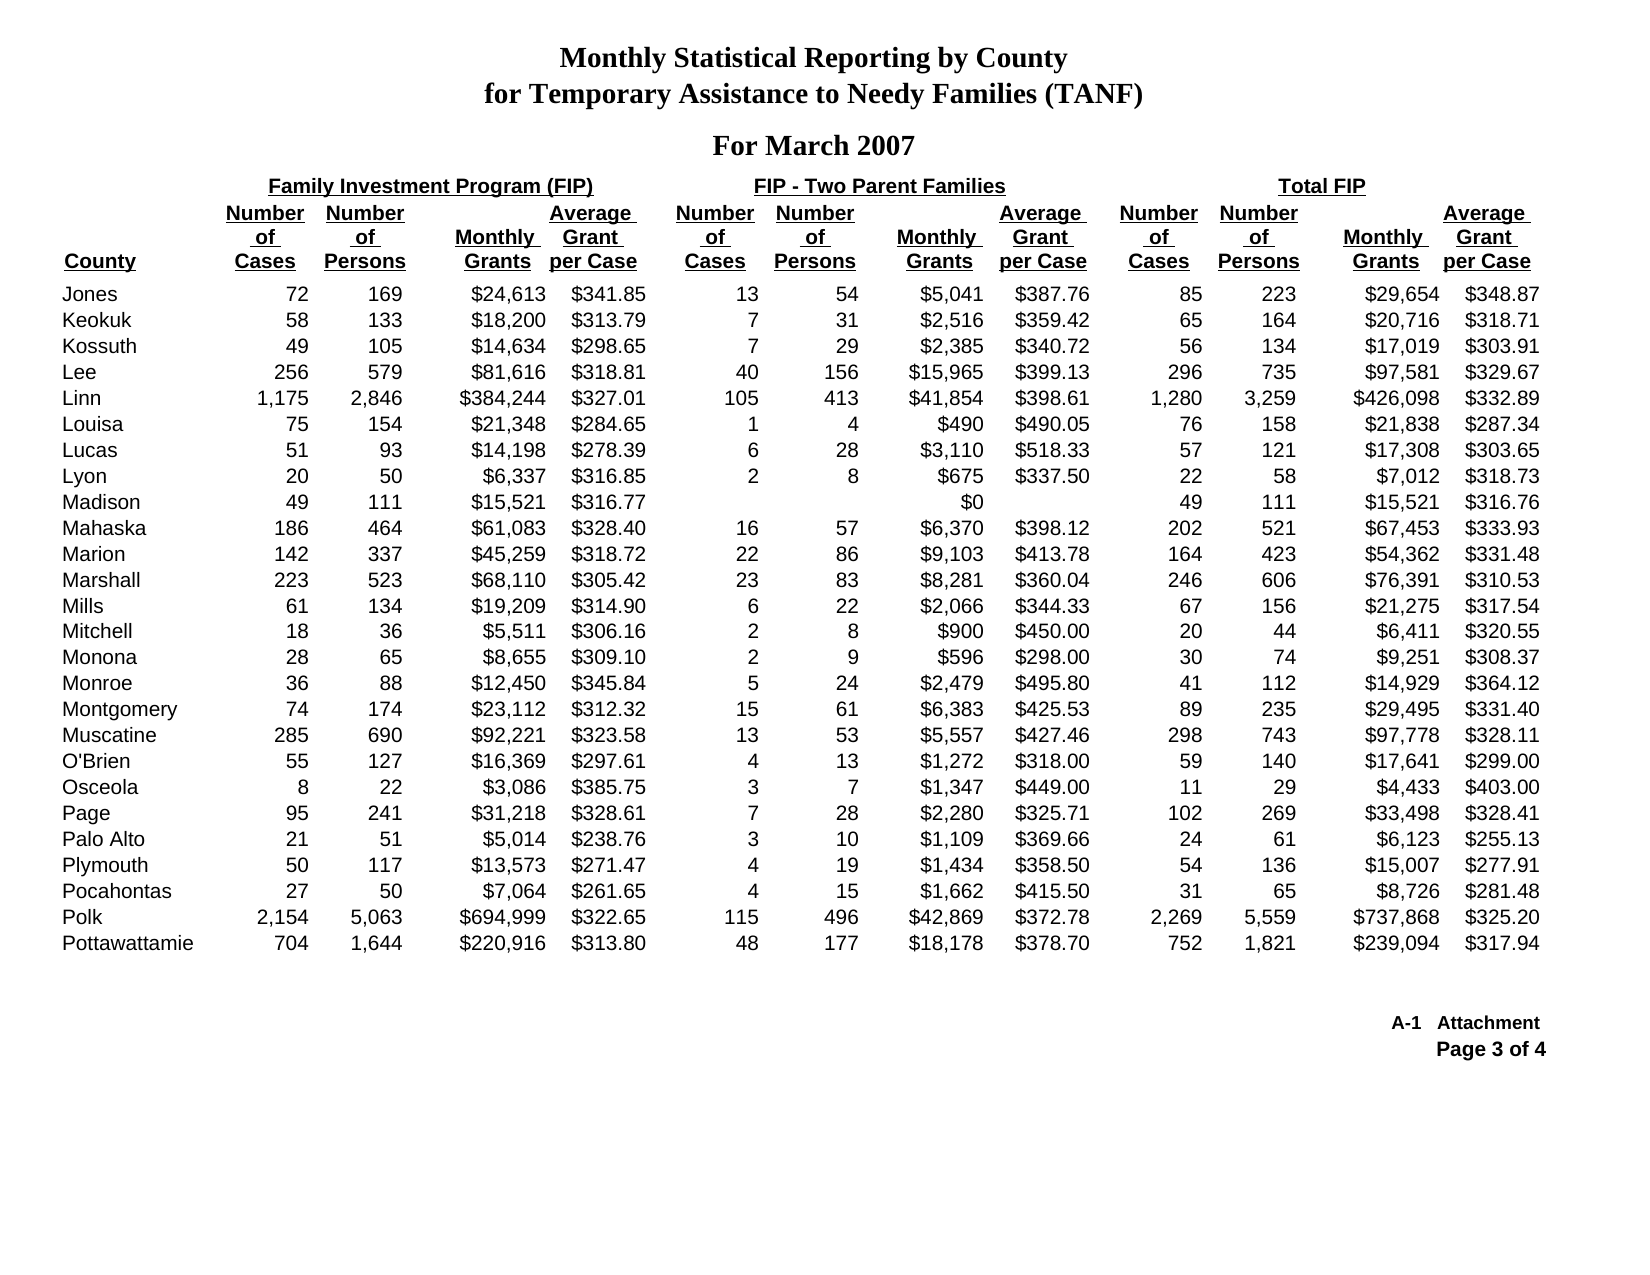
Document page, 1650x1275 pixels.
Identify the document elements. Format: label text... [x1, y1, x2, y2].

text Family Investment Program (FIP) FIP - Two Parent Families Total FIP [52, 174, 1575, 198]
text Kossuth 49 105 $14,634 $298.65 7 29 $2,385 $340.72 56 134 $17,019 $303.91 [52, 334, 1575, 358]
text Linn 1,175 2,846 $384,244 $327.01 105 413 $41,854 $398.61 1,280 3,259 $426,098 $332.89 [52, 386, 1575, 410]
text Lucas 51 93 $14,198 $278.39 6 28 $3,110 $518.33 57 121 $17,308 $303.65 [52, 438, 1575, 462]
text Page 95 241 $31,218 $328.61 7 28 $2,280 $325.71 102 269 $33,498 $328.41 [52, 801, 1575, 825]
text Osceola 8 22 $3,086 $385.75 3 7 $1,347 $449.00 11 29 $4,433 $403.00 [52, 775, 1575, 799]
text Muscatine 285 690 $92,221 $323.58 13 53 $5,557 $427.46 298 743 $97,778 $328.11 [52, 723, 1575, 747]
text Marshall 223 523 $68,110 $305.42 23 83 $8,281 $360.04 246 606 $76,391 $310.53 [52, 567, 1575, 591]
text Mahaska 186 464 $61,083 $328.40 16 57 $6,370 $398.12 202 521 $67,453 $333.93 [52, 516, 1575, 539]
text Number Number Average Number Number Average Number Number Average [52, 201, 1575, 225]
text Pottawattamie 704 1,644 $220,916 $313.80 48 177 $18,178 $378.70 752 1,821 $239,094 $317.94 [52, 931, 1575, 954]
text Monona 28 65 $8,655 $309.10 2 9 $596 $298.00 30 74 $9,251 $308.37 [52, 645, 1575, 669]
text County Cases Persons Grants per Case Cases Persons Grants per Case Cases Persons Grants per Case [52, 249, 1575, 273]
text Polk 2,154 5,063 $694,999 $322.65 115 496 $42,869 $372.78 2,269 5,559 $737,868 $325.20 [52, 905, 1575, 929]
text Madison 49 111 $15,521 $316.77 $0 49 111 $15,521 $316.76 [52, 490, 1575, 514]
text Mills 61 134 $19,209 $314.90 6 22 $2,066 $344.33 67 156 $21,275 $317.54 [52, 593, 1575, 617]
text Monroe 36 88 $12,450 $345.84 5 24 $2,479 $495.80 41 112 $14,929 $364.12 [52, 671, 1575, 695]
text Keokuk 58 133 $18,200 $313.79 7 31 $2,516 $359.42 65 164 $20,716 $318.71 [52, 308, 1575, 332]
text Pocahontas 27 50 $7,064 $261.65 4 15 $1,662 $415.50 31 65 $8,726 $281.48 [52, 879, 1575, 903]
text Montgomery 74 174 $23,112 $312.32 15 61 $6,383 $425.53 89 235 $29,495 $331.40 [52, 697, 1575, 721]
text Lee 256 579 $81,616 $318.81 40 156 $15,965 $399.13 296 735 $97,581 $329.67 [52, 360, 1575, 384]
text O'Brien 55 127 $16,369 $297.61 4 13 $1,272 $318.00 59 140 $17,641 $299.00 [52, 749, 1575, 773]
text Jones 72 169 $24,613 $341.85 13 54 $5,041 $387.76 85 223 $29,654 $348.87 [52, 282, 1575, 306]
text Lyon 20 50 $6,337 $316.85 2 8 $675 $337.50 22 58 $7,012 $318.73 [52, 464, 1575, 488]
text of of Monthly Grant of of Monthly Grant of of Monthly Grant [52, 225, 1575, 249]
text Monthly Statistical Reporting by County [52, 40, 1575, 73]
text Plymouth 50 117 $13,573 $271.47 4 19 $1,434 $358.50 54 136 $15,007 $277.91 [52, 853, 1575, 877]
text Marion 142 337 $45,259 $318.72 22 86 $9,103 $413.78 164 423 $54,362 $331.48 [52, 542, 1575, 566]
text A-1 Attachment [52, 1012, 1575, 1033]
text Palo Alto 21 51 $5,014 $238.76 3 10 $1,109 $369.66 24 61 $6,123 $255.13 [52, 827, 1575, 851]
text For March 2007 [52, 128, 1575, 161]
text for Temporary Assistance to Needy Families (TANF) [52, 76, 1575, 109]
text Louisa 75 154 $21,348 $284.65 1 4 $490 $490.05 76 158 $21,838 $287.34 [52, 412, 1575, 436]
text Page 3 of 4 [52, 1037, 1575, 1061]
text Mitchell 18 36 $5,511 $306.16 2 8 $900 $450.00 20 44 $6,411 $320.55 [52, 619, 1575, 643]
